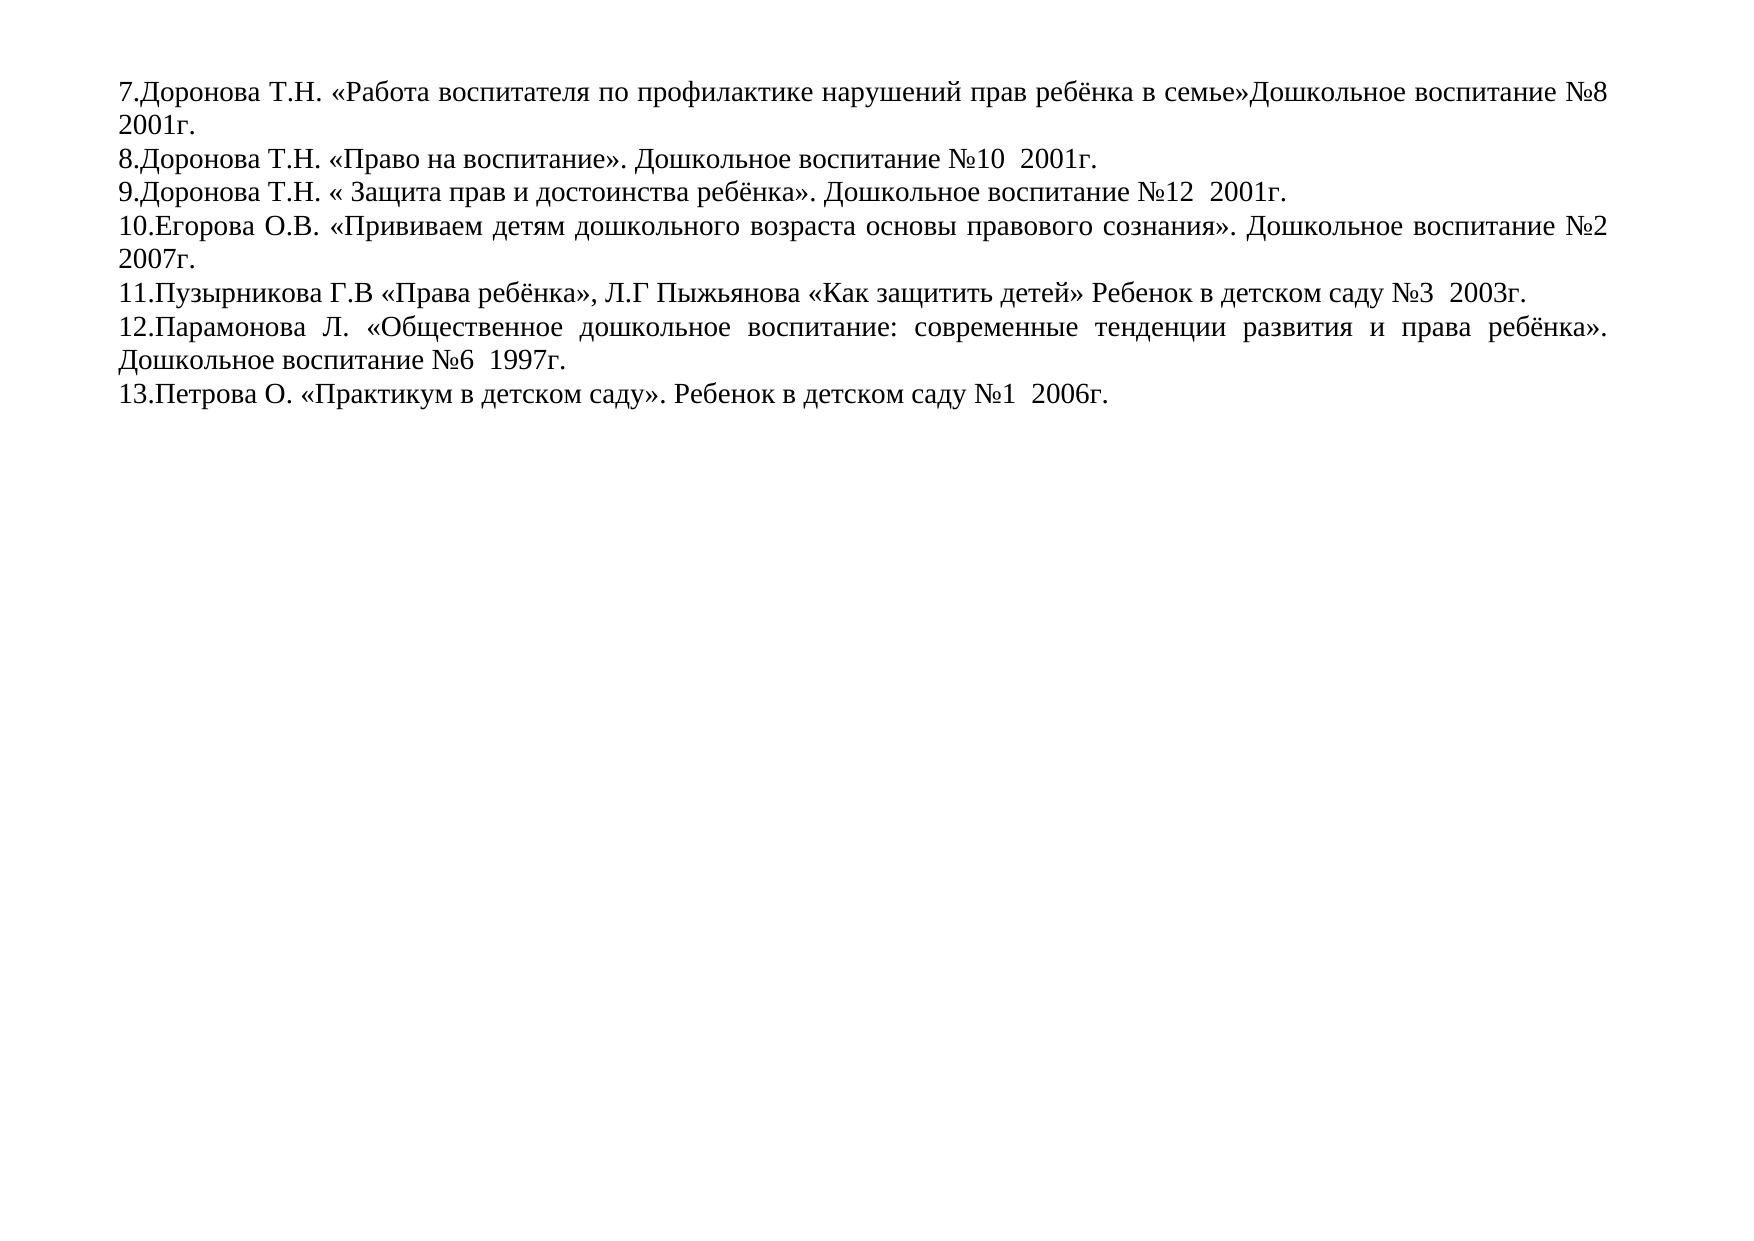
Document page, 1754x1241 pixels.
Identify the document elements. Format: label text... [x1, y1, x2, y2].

text 13.Петрова О. «Практикум в детском саду». Ребенок в детском саду №1 2006г. [118, 376, 1609, 409]
text 11.Пузырникова Г.В «Права ребёнка», Л.Г Пыжьянова «Как защитить детей» Ребенок в детском саду №3 2003г. [118, 275, 1609, 309]
text 7.Доронова Т.Н. «Работа воспитателя по профилактике нарушений прав ребёнка в семье»Дошкольное воспитание №8 2001г. [118, 74, 1609, 141]
text 10.Егорова О.В. «Прививаем детям дошкольного возраста основы правового сознания». Дошкольное воспитание №2 2007г. [118, 208, 1609, 275]
text 12.Парамонова Л. «Общественное дошкольное воспитание: современные тенденции развития и права ребёнка». Дошкольное воспитание №6 1997г. [118, 309, 1609, 376]
text 8.Доронова Т.Н. «Право на воспитание». Дошкольное воспитание №10 2001г. [118, 141, 1609, 174]
text 9.Доронова Т.Н. « Защита прав и достоинства ребёнка». Дошкольное воспитание №12 2001г. [118, 174, 1609, 208]
